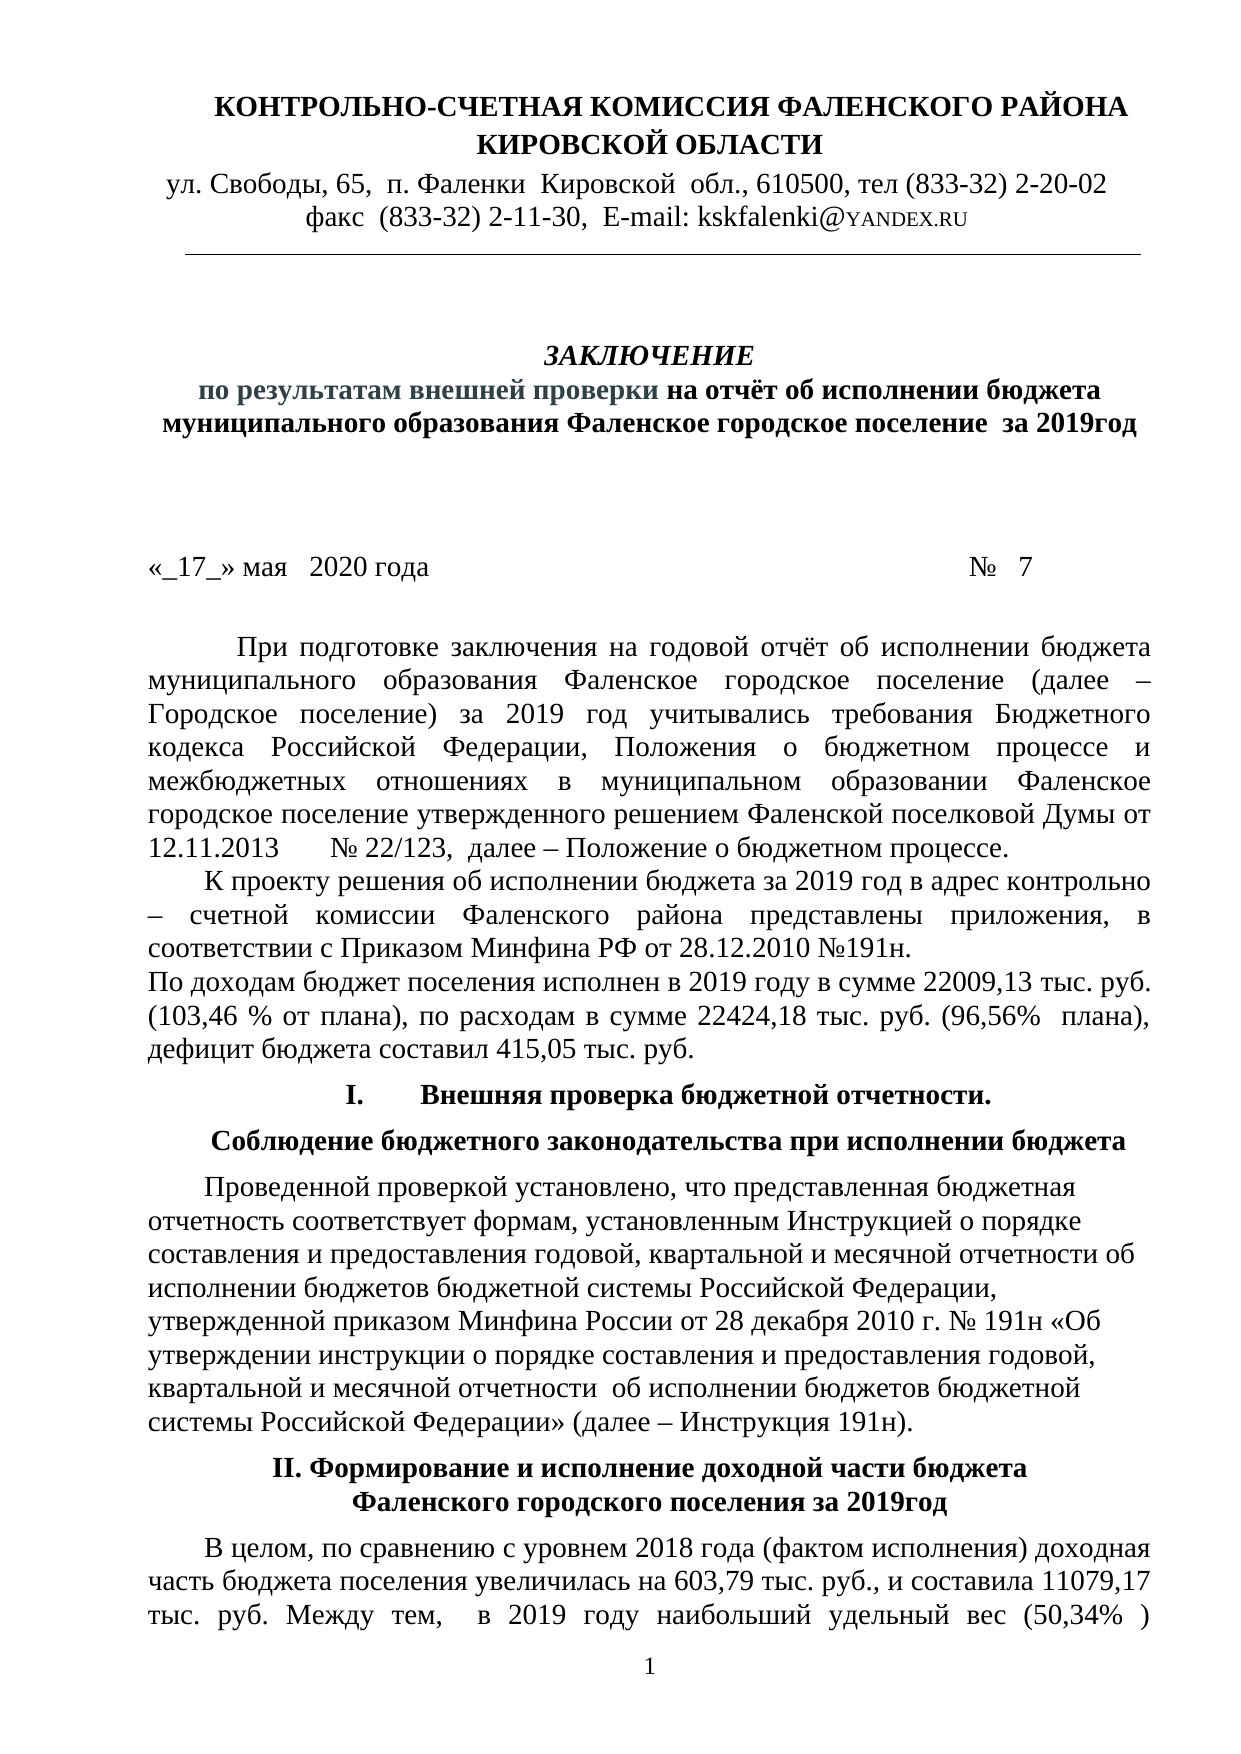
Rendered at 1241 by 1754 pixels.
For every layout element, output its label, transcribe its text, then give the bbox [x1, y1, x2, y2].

text К проекту решения об исполнении бюджета за 2019 год в адрес контрольно – счетной комиссии Фаленского района представлены приложения, в соответствии с Приказом Минфина РФ от 28.12.2010 №191н. [148, 863, 1152, 964]
text Проведенной проверкой установлено, что представленная бюджетная отчетность соответствует формам, установленным Инструкцией о порядке составления и предоставления годовой, квартальной и месячной отчетности об исполнении бюджетов бюджетной системы Российской Федерации, утвержденной приказом Минфина России от 28 декабря . № 191н «Об утверждении инструкции о порядке составления и предоставления годовой, квартальной и месячной отчетности об исполнении бюджетов бюджетной системы Российской Федерации» (далее – Инструкция 191н). [148, 1169, 1152, 1438]
subtitle по результатам внешней проверки на отчёт об исполнении бюджета муниципального образования Фаленское городское поселение за 2019год [148, 372, 1152, 439]
text Соблюдение бюджетного законодательства при исполнении бюджета [185, 1123, 1152, 1157]
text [148, 1530, 1152, 1630]
list Внешняя проверка бюджетной отчетности. [185, 1077, 1152, 1111]
text КОНТРОЛЬНО-СЧЕТНАЯ КОМИССИЯ ФАЛЕНСКОГО РАЙОНА КИРОВСКОЙ ОБЛАСТИ [148, 89, 1152, 161]
text При подготовке заключения на годовой отчёт об исполнении бюджета муниципального образования Фаленское городское поселение (далее – Городское поселение) за 2019 год учитывались требования Бюджетного кодекса Российской Федерации, Положения о бюджетном процессе и межбюджетных отношениях в муниципальном образовании Фаленское городское поселение утвержденного решением Фаленской поселковой Думы от 12.11.2013 № 22/123, далее – Положение о бюджетном процессе. [148, 629, 1152, 863]
text II. Формирование и исполнение доходной части бюджета Фаленского городского поселения за 2019год [148, 1450, 1152, 1517]
text ЗАКЛЮЧЕНИЕ [148, 338, 1152, 372]
text «_17_» мая 2020 года № 7 [148, 549, 1152, 583]
text ул. Свободы, 65, п. Фаленки Кировской обл., 610500, тел (833-32) 2-20-02 [148, 166, 1125, 199]
text факс (833-32) 2-11-30, E-mail: kskfalenki@YANDEX.RU [148, 199, 1125, 233]
text По доходам бюджет поселения исполнен в 2019 году в сумме 22009,13 тыс. руб. (103,46 % от плана), по расходам в сумме 22424,18 тыс. руб. (96,56% плана), дефицит бюджета составил 415,05 тыс. руб. [148, 964, 1152, 1065]
